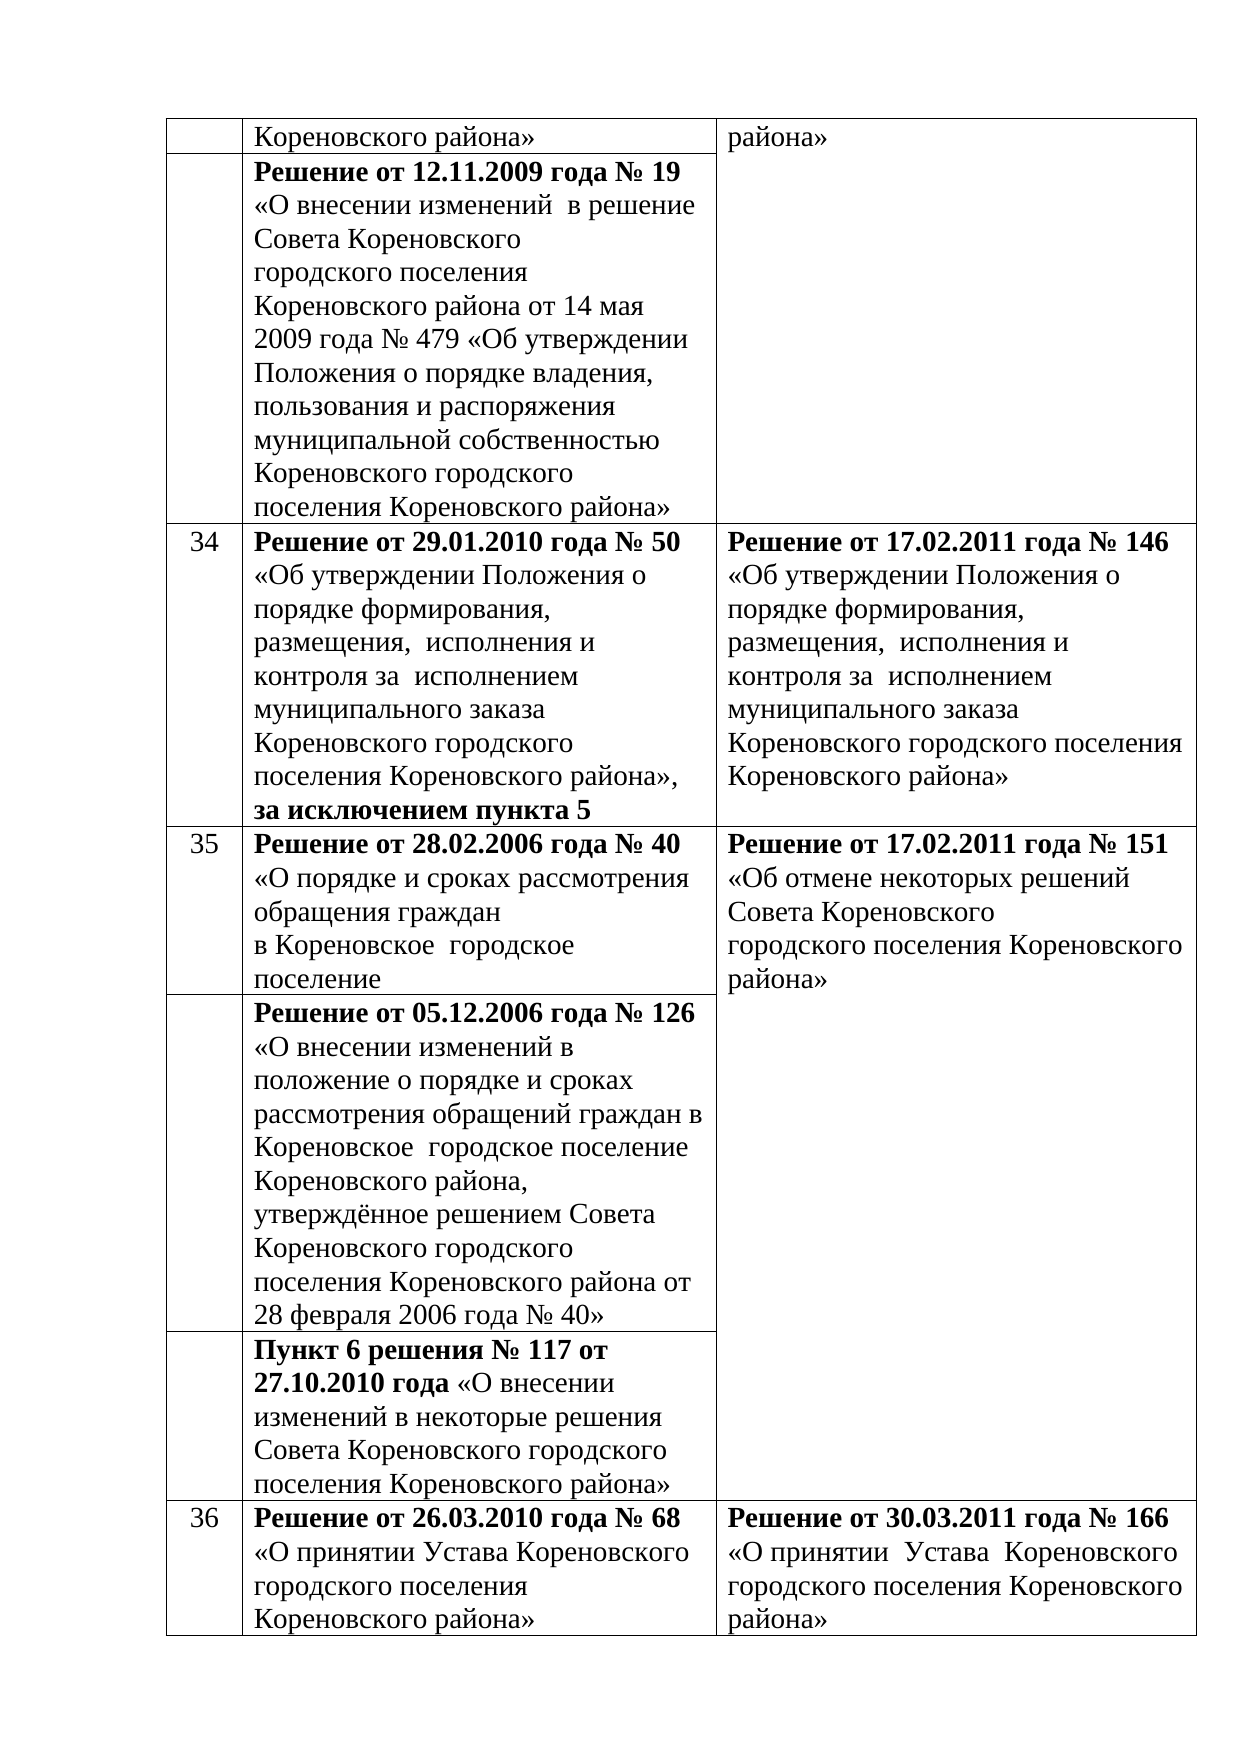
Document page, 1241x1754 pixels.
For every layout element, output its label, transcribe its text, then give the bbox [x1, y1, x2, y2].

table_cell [243, 119, 716, 153]
table_cell 35 [167, 827, 242, 994]
table_cell [167, 154, 242, 523]
table_cell Решение от 29.01.2010 года № 50 «Об утверждении Положения о порядке формирования, размещения, исполнения и контроля за исполнением муниципального заказа Кореновского городского поселения Кореновского района», за исключением пункта 5 [243, 524, 716, 826]
table_cell Решение от 26.03.2010 года № 68 «О принятии Устава Кореновского городского поселения Кореновского района» [243, 1501, 716, 1635]
table_cell Решение от 17.02.2011 года № 146 «Об утверждении Положения о порядке формирования, размещения, исполнения и контроля за исполнением муниципального заказа Кореновского городского поселения Кореновского района» [717, 524, 1196, 826]
table_cell [167, 995, 242, 1331]
table_cell Решение от 05.12.2006 года № 126 «О внесении изменений в положение о порядке и сроках рассмотрения обращений граждан в Кореновское городское поселение Кореновского района, утверждённое решением Совета Кореновского городского поселения Кореновского района от 28 февраля 2006 года № 40» [243, 995, 716, 1331]
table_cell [717, 119, 1196, 523]
table_cell Решение от 12.11.2009 года № 19 «О внесении изменений в решение Совета Кореновского городского поселения Кореновского района от 14 мая 2009 года № 479 «Об утверждении Положения о порядке владения, пользования и распоряжения муниципальной собственностью Кореновского городского поселения Кореновского района» [243, 154, 716, 523]
table_cell 33 [167, 119, 242, 153]
table_cell Решение от 30.03.2011 года № 166 «О принятии Устава Кореновского городского поселения Кореновского района» [717, 1501, 1196, 1635]
table_cell Пункт 6 решения № 117 от 27.10.2010 года «О внесении изменений в некоторые решения Совета Кореновского городского поселения Кореновского района» [243, 1332, 716, 1499]
table_cell 36 [167, 1501, 242, 1635]
table_cell [167, 1332, 242, 1499]
table_cell Решение от 17.02.2011 года № 151 «Об отмене некоторых решений Совета Кореновского городского поселения Кореновского района» [717, 827, 1196, 1499]
table_cell Решение от 28.02.2006 года № 40 «О порядке и сроках рассмотрения обращения граждан в Кореновское городское поселение [243, 827, 716, 994]
table_cell 34 [167, 524, 242, 826]
